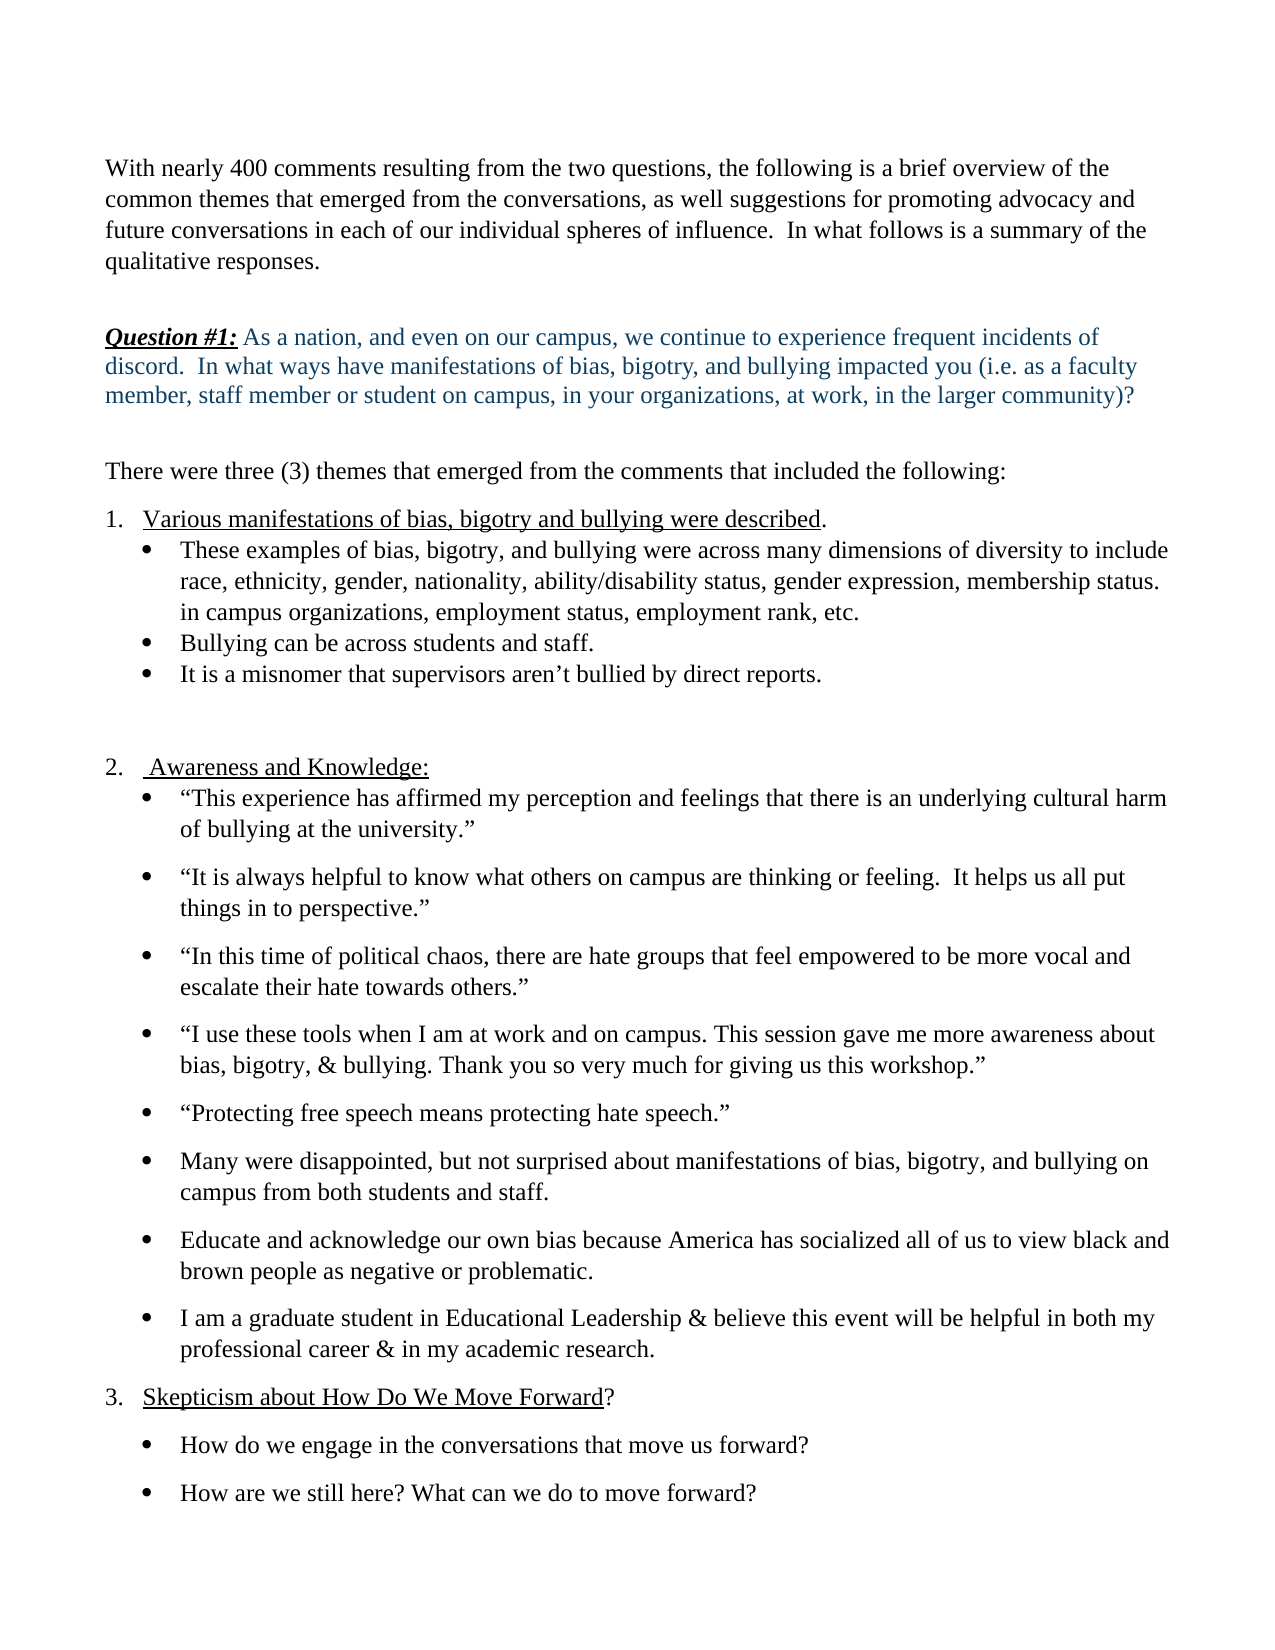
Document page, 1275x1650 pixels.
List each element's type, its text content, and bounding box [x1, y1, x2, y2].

list Educate and acknowledge our own bias because America has socialized all of us to view black and brown people as negative or problematic. [142, 1225, 1170, 1284]
list Skepticism about How Do We Move Forward? [105, 1382, 1170, 1411]
list Many were disappointed, but not surprised about manifestations of bias, bigotry, and bullying on campus from both students and staff. [142, 1146, 1170, 1206]
list “I use these tools when I am at work and on campus. This session gave me more awareness about bias, bigotry, & bullying. Thank you so very much for giving us this workshop.” [142, 1019, 1170, 1079]
list “This experience has affirmed my perception and feelings that there is an underlying cultural harm of bullying at the university.” [142, 783, 1170, 843]
list How are we still here? What can we do to move forward? [142, 1478, 1170, 1506]
list “Protecting free speech means protecting hate speech.” [142, 1098, 1170, 1127]
list It is a misnomer that supervisors aren’t bullied by direct reports. [142, 659, 1170, 688]
list Various manifestations of bias, bigotry and bullying were described. [105, 504, 1170, 533]
list Awareness and Knowledge: [105, 752, 1170, 781]
text Question #1: As a nation, and even on our campus, we continue to experience frequent incidents of discord. In what ways have manifestations of bias, bigotry, and bullying impacted you (i.e. as a faculty member, staff member or student on campus, in your organizations, at work, in the larger community)? [105, 322, 1170, 408]
list Bullying can be across students and staff. [142, 628, 1170, 657]
list I am a graduate student in Educational Leadership & believe this event will be helpful in both my professional career & in my academic research. [142, 1303, 1170, 1363]
list “In this time of political chaos, there are hate groups that feel empowered to be more vocal and escalate their hate towards others.” [142, 941, 1170, 1001]
list How do we engage in the conversations that move us forward? [142, 1430, 1170, 1459]
list These examples of bias, bigotry, and bullying were across many dimensions of diversity to include race, ethnicity, gender, nationality, ability/disability status, gender expression, membership status. in campus organizations, employment status, employment rank, etc. [142, 535, 1170, 626]
text With nearly 400 comments resulting from the two questions, the following is a brief overview of the common themes that emerged from the conversations, as well suggestions for promoting advocacy and future conversations in each of our individual spheres of influence. In what follows is a summary of the qualitative responses. [105, 153, 1170, 274]
text There were three (3) themes that emerged from the comments that included the following: [105, 456, 1170, 485]
list “It is always helpful to know what others on campus are thinking or feeling. It helps us all put things in to perspective.” [142, 862, 1170, 922]
